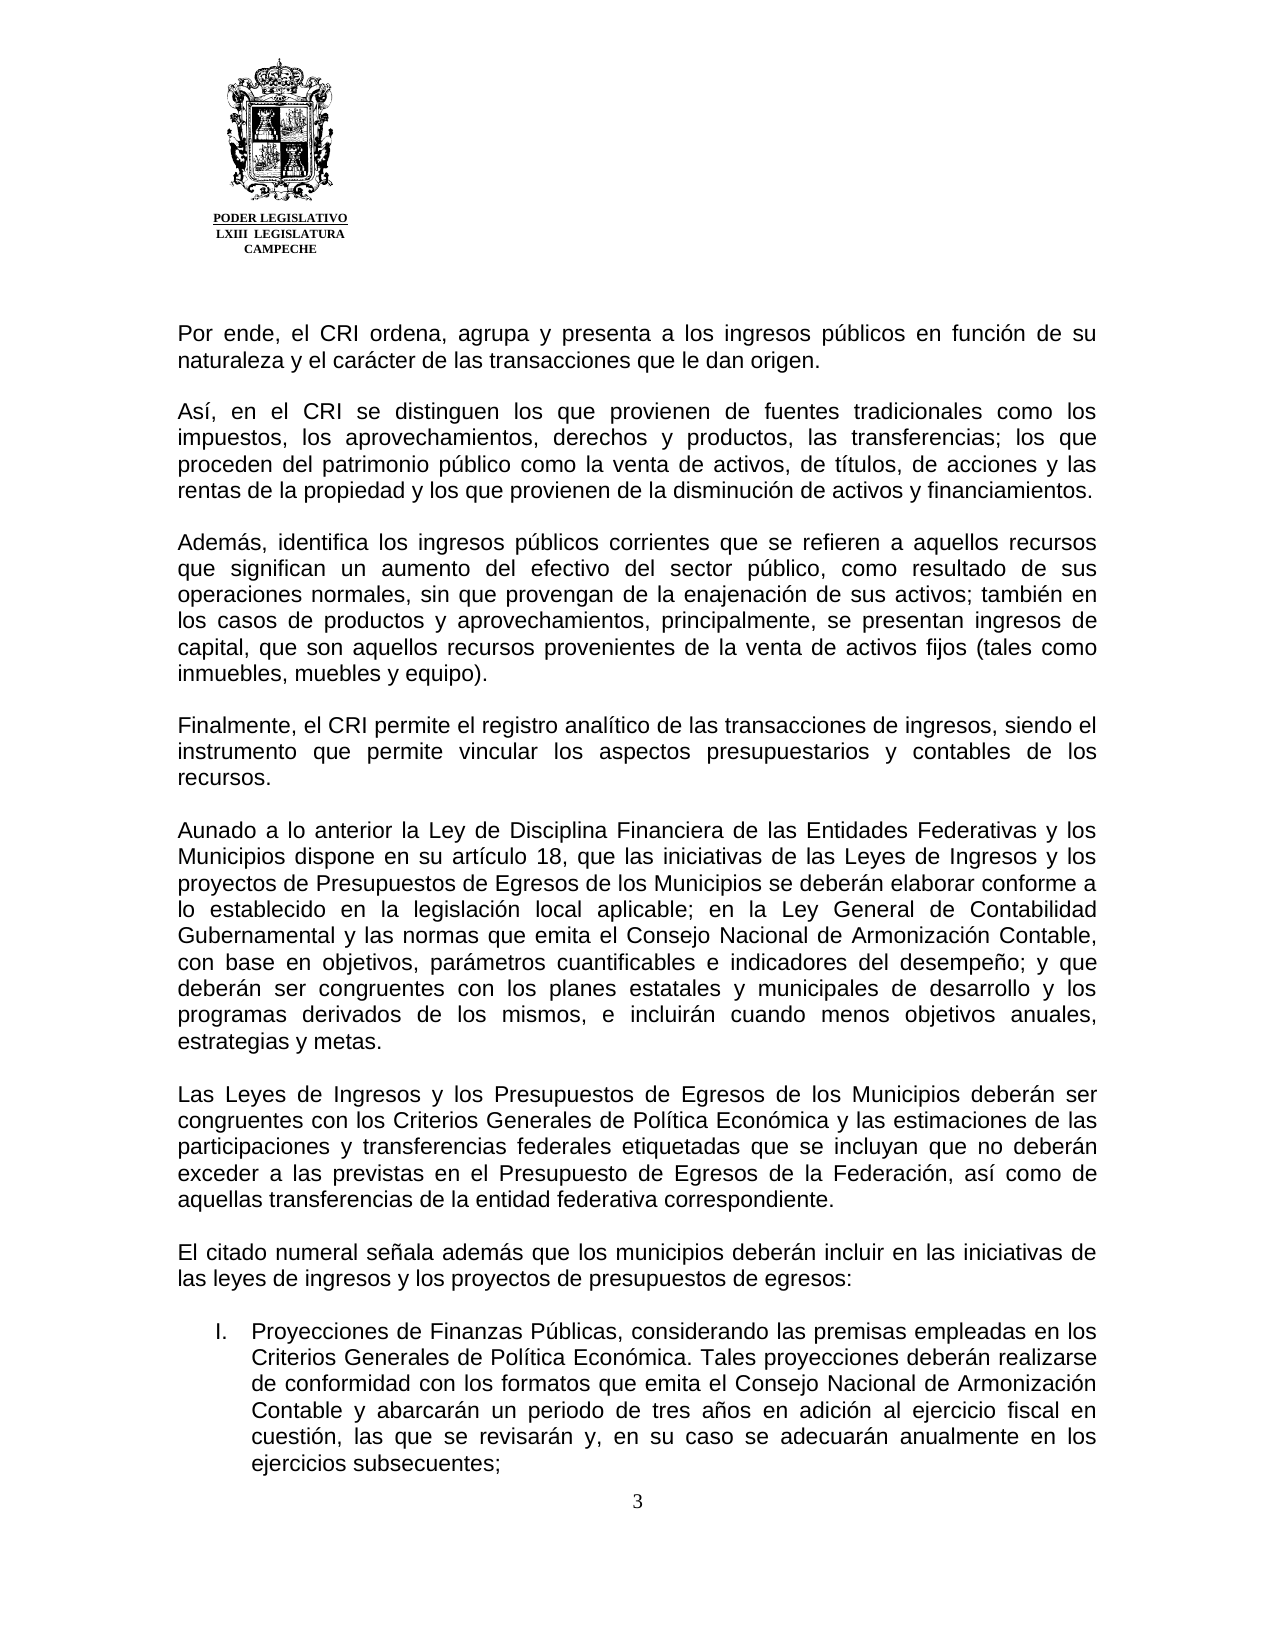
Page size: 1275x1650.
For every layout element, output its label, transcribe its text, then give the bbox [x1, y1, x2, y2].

list Proyecciones de Finanzas Públicas, considerando las premisas empleadas en los Criterios Generales de Política Económica. Tales proyecciones deberán realizarse de conformidad con los formatos que emita el Consejo Nacional de Armonización Contable y abarcarán un periodo de tres años en adición al ejercicio fiscal en cuestión, las que se revisarán y, en su caso se adecuarán anualmente en los ejercicios subsecuentes; [215, 1318, 1098, 1476]
text Las Leyes de Ingresos y los Presupuestos de Egresos de los Municipios deberán ser congruentes con los Criterios Generales de Política Económica y las estimaciones de las participaciones y transferencias federales etiquetadas que se incluyan que no deberán exceder a las previstas en el Presupuesto de Egresos de la Federación, así como de aquellas transferencias de la entidad federativa correspondiente. [177, 1081, 1098, 1212]
text Por ende, el CRI ordena, agrupa y presenta a los ingresos públicos en función de su naturaleza y el carácter de las transacciones que le dan origen. [177, 320, 1098, 373]
text Así, en el CRI se distinguen los que provienen de fuentes tradicionales como los impuestos, los aprovechamientos, derechos y productos, las transferencias; los que proceden del patrimonio público como la venta de activos, de títulos, de acciones y las rentas de la propiedad y los que provienen de la disminución de activos y financiamientos. [177, 398, 1098, 503]
text Aunado a lo anterior la Ley de Disciplina Financiera de las Entidades Federativas y los Municipios dispone en su artículo 18, que las iniciativas de las Leyes de Ingresos y los proyectos de Presupuestos de Egresos de los Municipios se deberán elaborar conforme a lo establecido en la legislación local aplicable; en la Ley General de Contabilidad Gubernamental y las normas que emita el Consejo Nacional de Armonización Contable, con base en objetivos, parámetros cuantificables e indicadores del desempeño; y que deberán ser congruentes con los planes estatales y municipales de desarrollo y los programas derivados de los mismos, e incluirán cuando menos objetivos anuales, estrategias y metas. [177, 817, 1098, 1054]
text Además, identifica los ingresos públicos corrientes que se refieren a aquellos recursos que significan un aumento del efectivo del sector público, como resultado de sus operaciones normales, sin que provengan de la enajenación de sus activos; también en los casos de productos y aprovechamientos, principalmente, se presentan ingresos de capital, que son aquellos recursos provenientes de la venta de activos fijos (tales como inmuebles, muebles y equipo). [177, 528, 1098, 687]
text Finalmente, el CRI permite el registro analítico de las transacciones de ingresos, siendo el instrumento que permite vincular los aspectos presupuestarios y contables de los recursos. [177, 712, 1098, 791]
text El citado numeral señala además que los municipios deberán incluir en las iniciativas de las leyes de ingresos y los proyectos de presupuestos de egresos: [177, 1239, 1098, 1291]
picture [223, 56, 338, 204]
